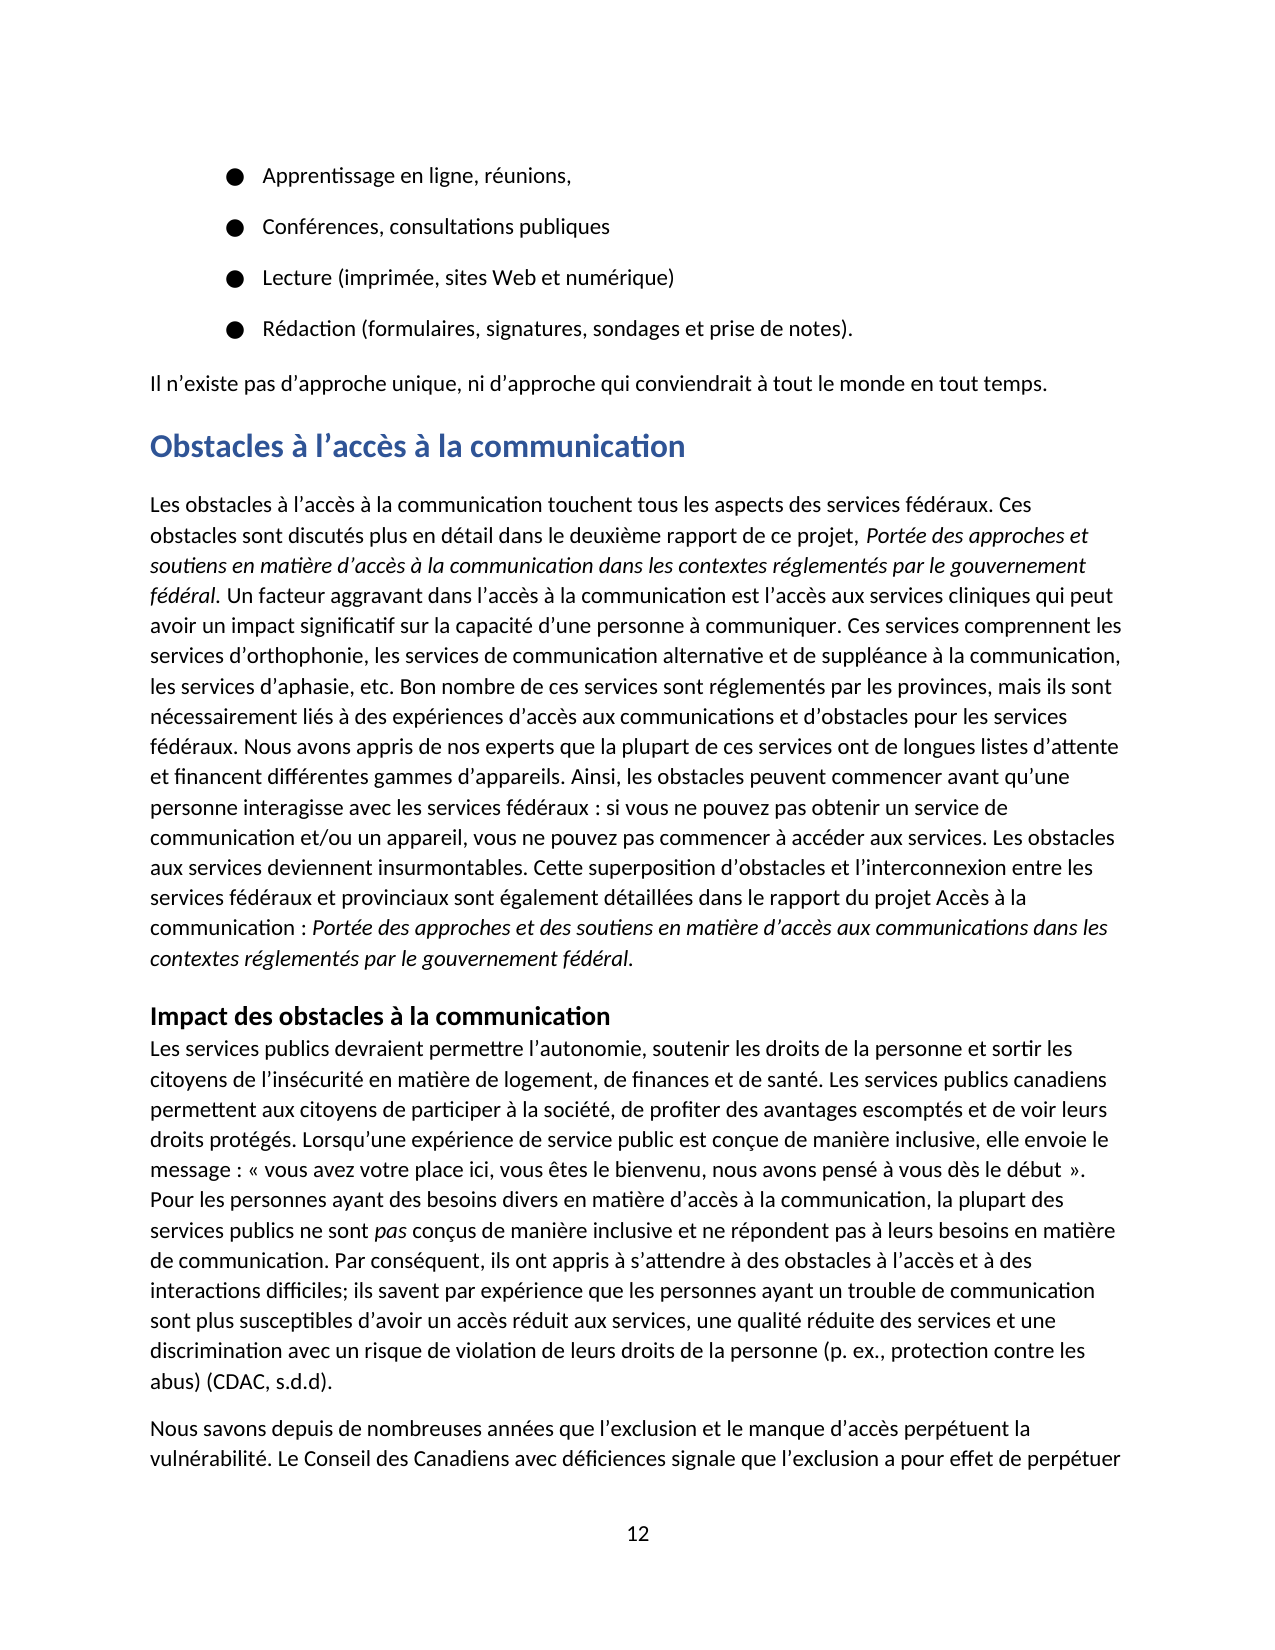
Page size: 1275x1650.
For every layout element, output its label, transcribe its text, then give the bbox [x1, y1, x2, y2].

subtitle Obstacles à l’accès à la communication [150, 425, 1125, 466]
text Les services publics devraient permettre l’autonomie, soutenir les droits de la personne et sortir les citoyens de l’insécurité en matière de logement, de finances et de santé. Les services publics canadiens permettent aux citoyens de participer à la société, de profiter des avantages escomptés et de voir leurs droits protégés. Lorsqu’une expérience de service public est conçue de manière inclusive, elle envoie le message : « vous avez votre place ici, vous êtes le bienvenu, nous avons pensé à vous dès le début ». Pour les personnes ayant des besoins divers en matière d’accès à la communication, la plupart des services publics ne sont pas conçus de manière inclusive et ne répondent pas à leurs besoins en matière de communication. Par conséquent, ils ont appris à s’attendre à des obstacles à l’accès et à des interactions difficiles; ils savent par expérience que les personnes ayant un trouble de communication sont plus susceptibles d’avoir un accès réduit aux services, une qualité réduite des services et une discrimination avec un risque de violation de leurs droits de la personne (p. ex., protection contre les abus) (CDAC, s.d.d). [150, 1034, 1125, 1395]
list Rédaction (formulaires, signatures, sondages et prise de notes). [225, 302, 1125, 349]
list Conférences, consultations publiques [225, 201, 1125, 248]
subtitle Impact des obstacles à la communication [150, 999, 1125, 1032]
text Il n’existe pas d’approche unique, ni d’approche qui conviendrait à tout le monde en tout temps. [150, 369, 1125, 398]
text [150, 1414, 1125, 1472]
text Les obstacles à l’accès à la communication touchent tous les aspects des services fédéraux. Ces obstacles sont discutés plus en détail dans le deuxième rapport de ce projet, Portée des approches et soutiens en matière d’accès à la communication dans les contextes réglementés par le gouvernement fédéral. Un facteur aggravant dans l’accès à la communication est l’accès aux services cliniques qui peut avoir un impact significatif sur la capacité d’une personne à communiquer. Ces services comprennent les services d’orthophonie, les services de communication alternative et de suppléance à la communication, les services d’aphasie, etc. Bon nombre de ces services sont réglementés par les provinces, mais ils sont nécessairement liés à des expériences d’accès aux communications et d’obstacles pour les services fédéraux. Nous avons appris de nos experts que la plupart de ces services ont de longues listes d’attente et financent différentes gammes d’appareils. Ainsi, les obstacles peuvent commencer avant qu’une personne interagisse avec les services fédéraux : si vous ne pouvez pas obtenir un service de communication et/ou un appareil, vous ne pouvez pas commencer à accéder aux services. Les obstacles aux services deviennent insurmontables. Cette superposition d’obstacles et l’interconnexion entre les services fédéraux et provinciaux sont également détaillées dans le rapport du projet Accès à la communication : Portée des approches et des soutiens en matière d’accès aux communications dans les contextes réglementés par le gouvernement fédéral. [150, 491, 1125, 972]
list Apprentissage en ligne, réunions, [225, 150, 1125, 197]
list Lecture (imprimée, sites Web et numérique) [225, 251, 1125, 298]
